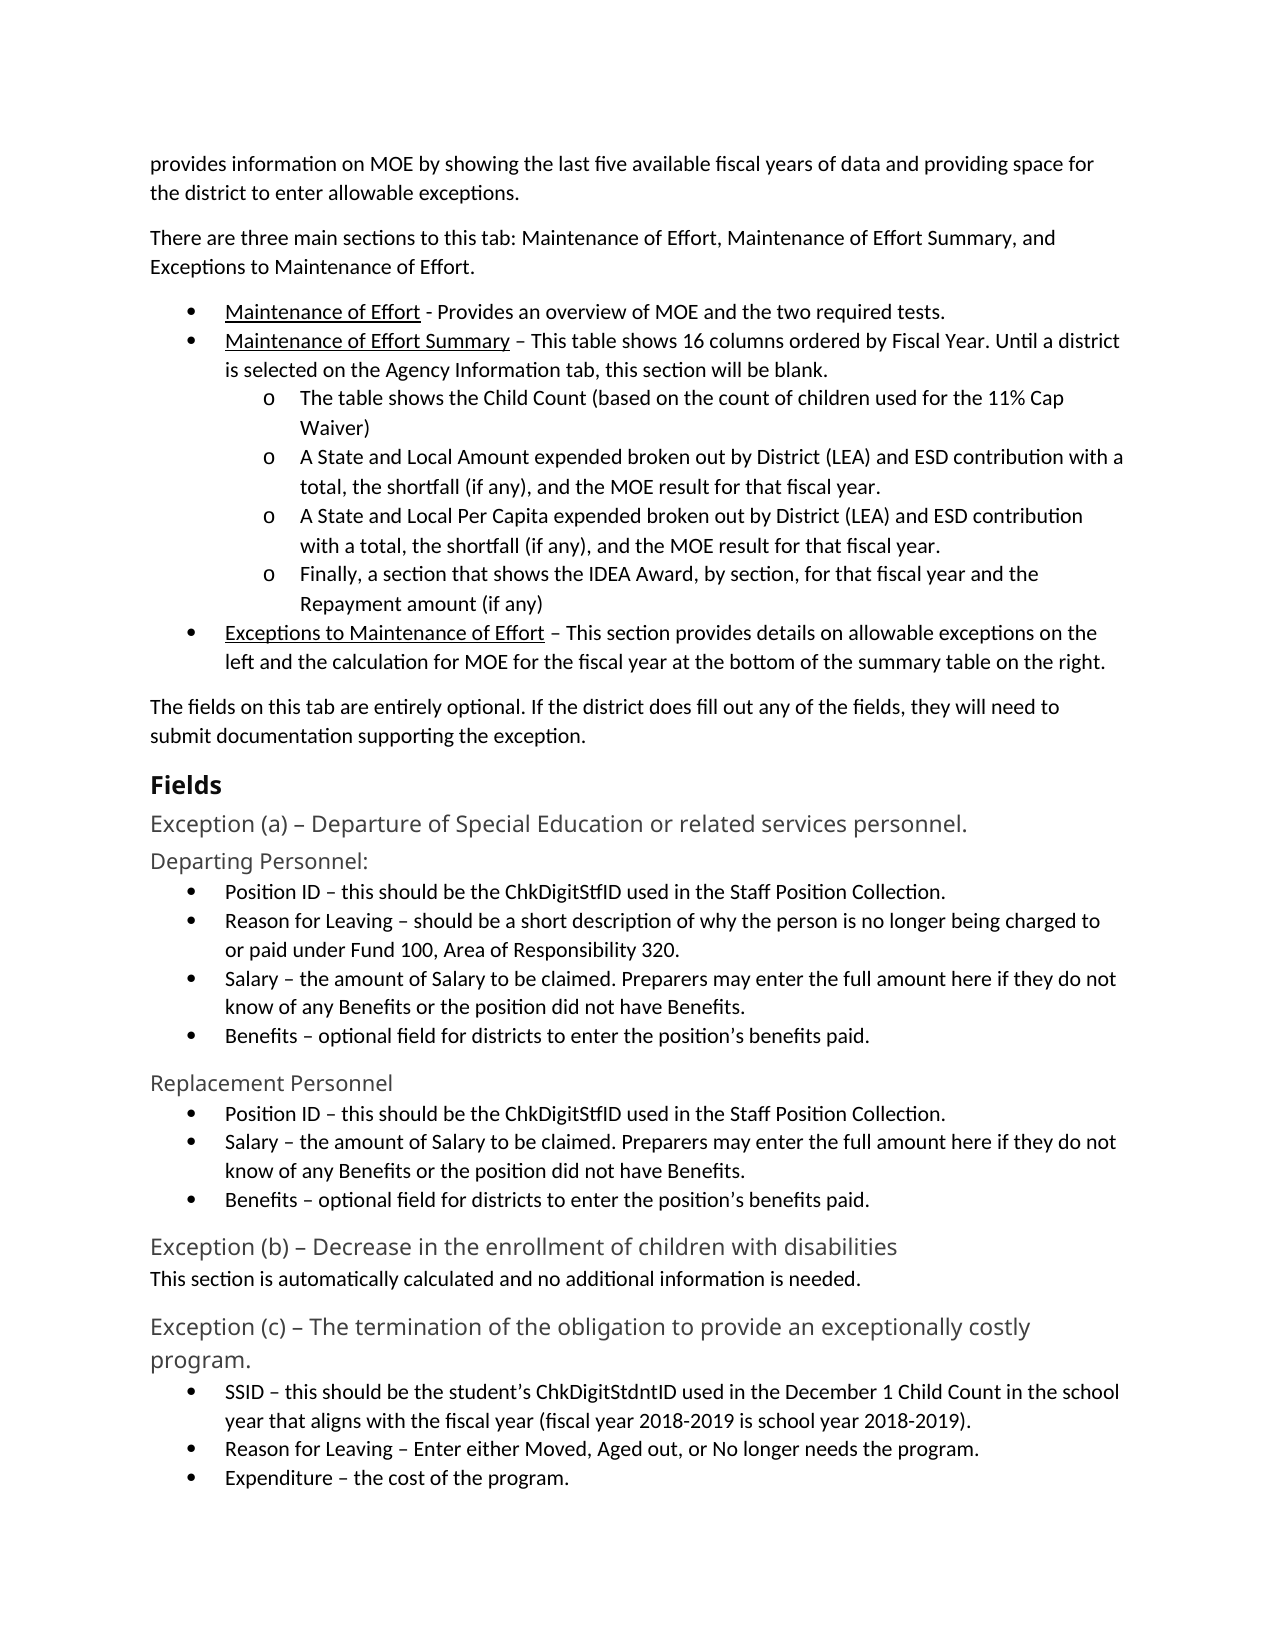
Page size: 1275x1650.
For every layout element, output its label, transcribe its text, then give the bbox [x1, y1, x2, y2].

list Maintenance of Effort - Provides an overview of MOE and the two required tests. [187, 298, 1125, 325]
subtitle Replacement Personnel [150, 1068, 1125, 1097]
list Position ID – this should be the ChkDigitStfID used in the Staff Position Collection. [187, 1100, 1125, 1126]
text There are three main sections to this tab: Maintenance of Effort, Maintenance of Effort Summary, and Exceptions to Maintenance of Effort. [150, 224, 1125, 279]
list Position ID – this should be the ChkDigitStfID used in the Staff Position Collection. [187, 878, 1125, 905]
list SSID – this should be the student’s ChkDigitStdntID used in the December 1 Child Count in the school year that aligns with the fiscal year (fiscal year 2018-2019 is school year 2018-2019). [187, 1378, 1125, 1433]
subtitle Exception (a) – Departure of Special Education or related services personnel. [150, 808, 1125, 840]
subtitle Departing Personnel: [150, 846, 1125, 876]
list Maintenance of Effort Summary – This table shows 16 columns ordered by Fiscal Year. Until a district is selected on the Agency Information tab, this section will be blank. [187, 327, 1125, 382]
list Benefits – optional field for districts to enter the position’s benefits paid. [187, 1186, 1125, 1213]
list Reason for Leaving – Enter either Moved, Aged out, or No longer needs the program. [187, 1436, 1125, 1462]
list Benefits – optional field for districts to enter the position’s benefits paid. [187, 1022, 1125, 1049]
list Exceptions to Maintenance of Effort – This section provides details on allowable exceptions on the left and the calculation for MOE for the fiscal year at the bottom of the summary table on the right. [187, 619, 1125, 674]
list Salary – the amount of Salary to be claimed. Preparers may enter the full amount here if they do not know of any Benefits or the position did not have Benefits. [187, 965, 1125, 1020]
list Finally, a section that shows the IDEA Award, by section, for that fiscal year and the Repayment amount (if any) [262, 561, 1125, 617]
subtitle Fields [150, 767, 1125, 802]
list Salary – the amount of Salary to be claimed. Preparers may enter the full amount here if they do not know of any Benefits or the position did not have Benefits. [187, 1128, 1125, 1184]
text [150, 150, 1125, 205]
subtitle Exception (c) – The termination of the obligation to provide an exceptionally costly program. [150, 1311, 1125, 1376]
list Reason for Leaving – should be a short description of why the person is no longer being charged to or paid under Fund 100, Area of Responsibility 320. [187, 907, 1125, 963]
list Expenditure – the cost of the program. [187, 1464, 1125, 1491]
subtitle Exception (b) – Decrease in the enrollment of children with disabilities [150, 1231, 1125, 1263]
list A State and Local Amount expended broken out by District (LEA) and ESD contribution with a total, the shortfall (if any), and the MOE result for that fiscal year. [262, 443, 1125, 500]
text The fields on this tab are entirely optional. If the district does fill out any of the fields, they will need to submit documentation supporting the exception. [150, 693, 1125, 749]
text This section is automatically calculated and no additional information is needed. [150, 1265, 1125, 1292]
list The table shows the Child Count (based on the count of children used for the 11% Cap Waiver) [262, 384, 1125, 441]
list A State and Local Per Capita expended broken out by District (LEA) and ESD contribution with a total, the shortfall (if any), and the MOE result for that fiscal year. [262, 502, 1125, 558]
